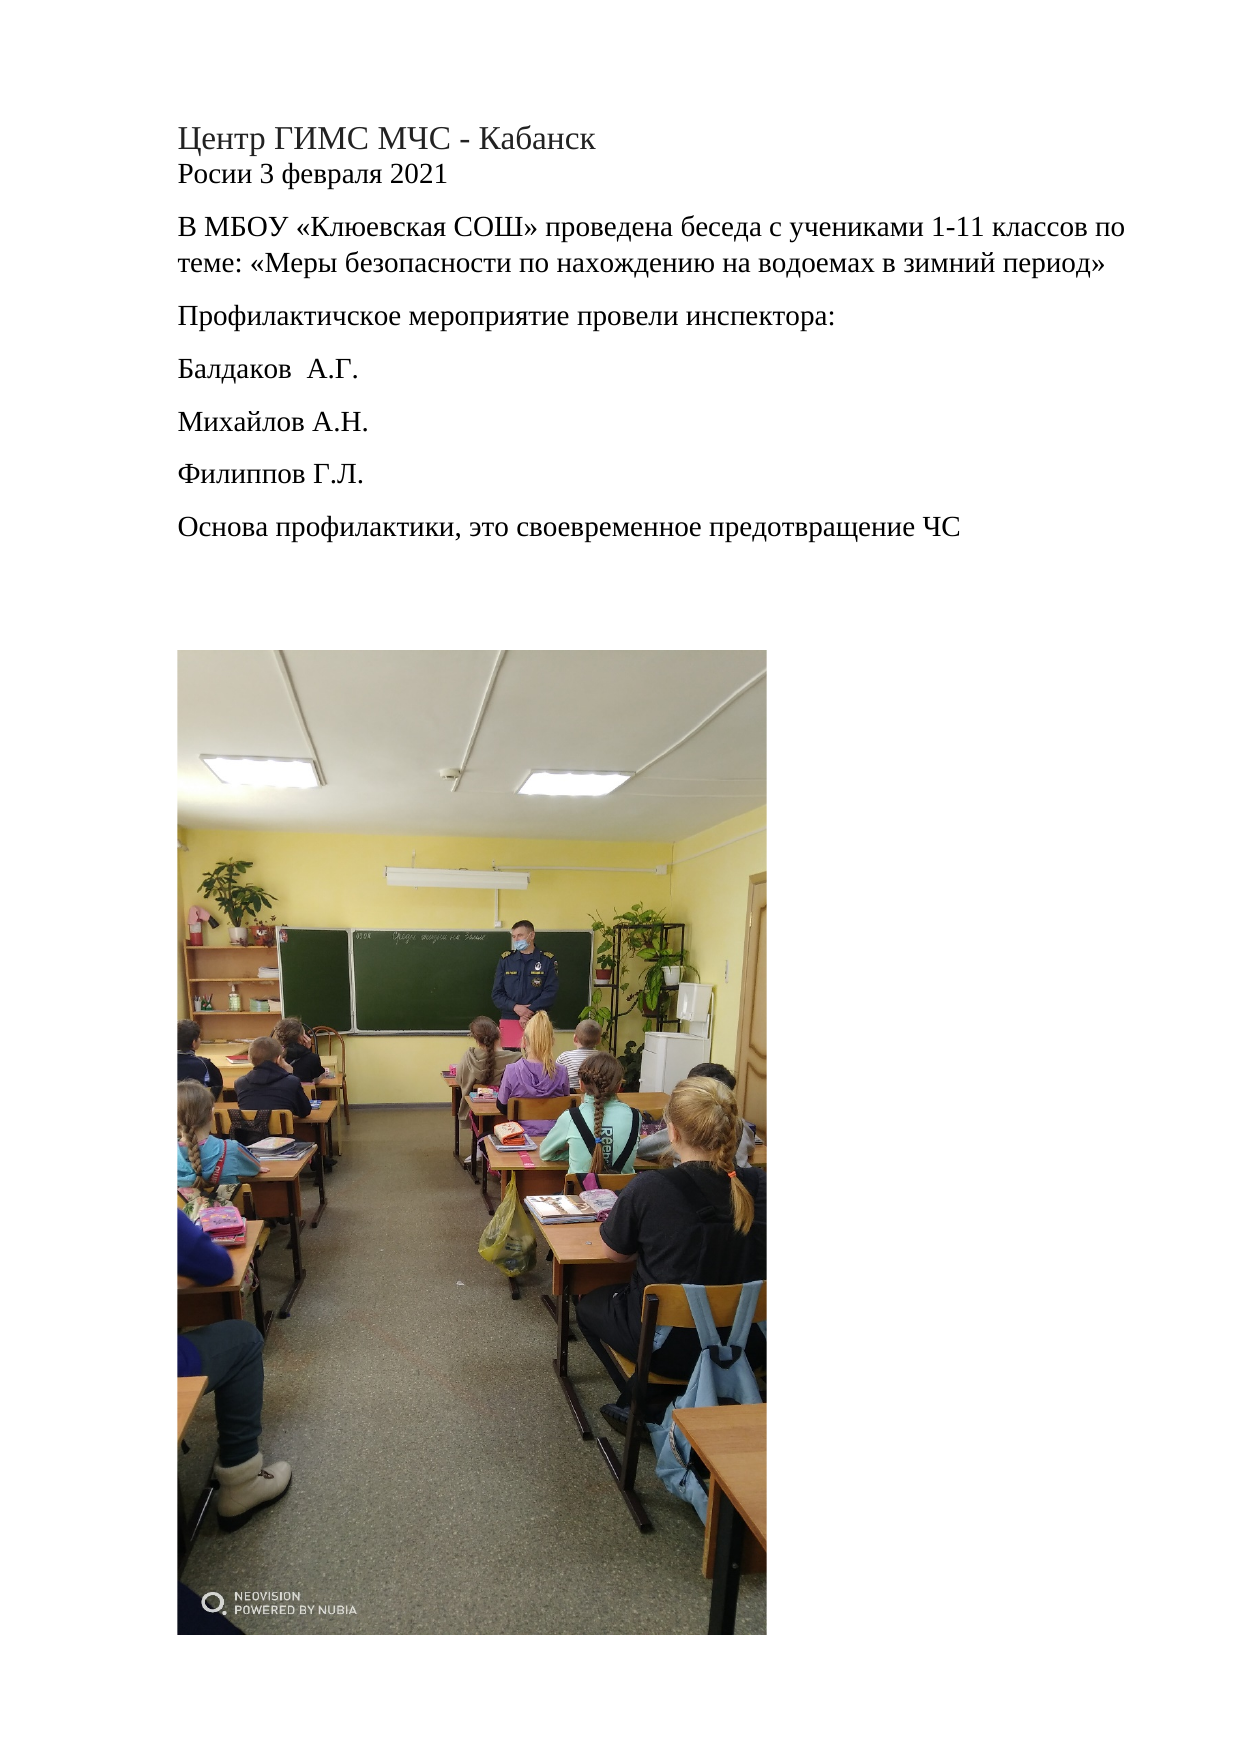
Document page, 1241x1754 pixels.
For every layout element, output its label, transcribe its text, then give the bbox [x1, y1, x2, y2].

text Основа профилактики, это своевременное предотвращение ЧС [177, 509, 1152, 543]
text Росии 3 февраля 2021 [177, 156, 1152, 190]
text Профилактичское мероприятие провели инспектора: [177, 298, 1152, 332]
text Центр ГИМС МЧС - Кабанск [177, 118, 1152, 156]
picture [177, 650, 767, 1635]
text Балдаков А.Г. [177, 351, 1152, 384]
text В МБОУ «Клюевская СОШ» проведена беседа с учениками 1-11 классов по теме: «Меры безопасности по нахождению на водоемах в зимний период» [177, 209, 1152, 279]
text Филиппов Г.Л. [177, 457, 1152, 490]
text Михайлов А.Н. [177, 404, 1152, 437]
